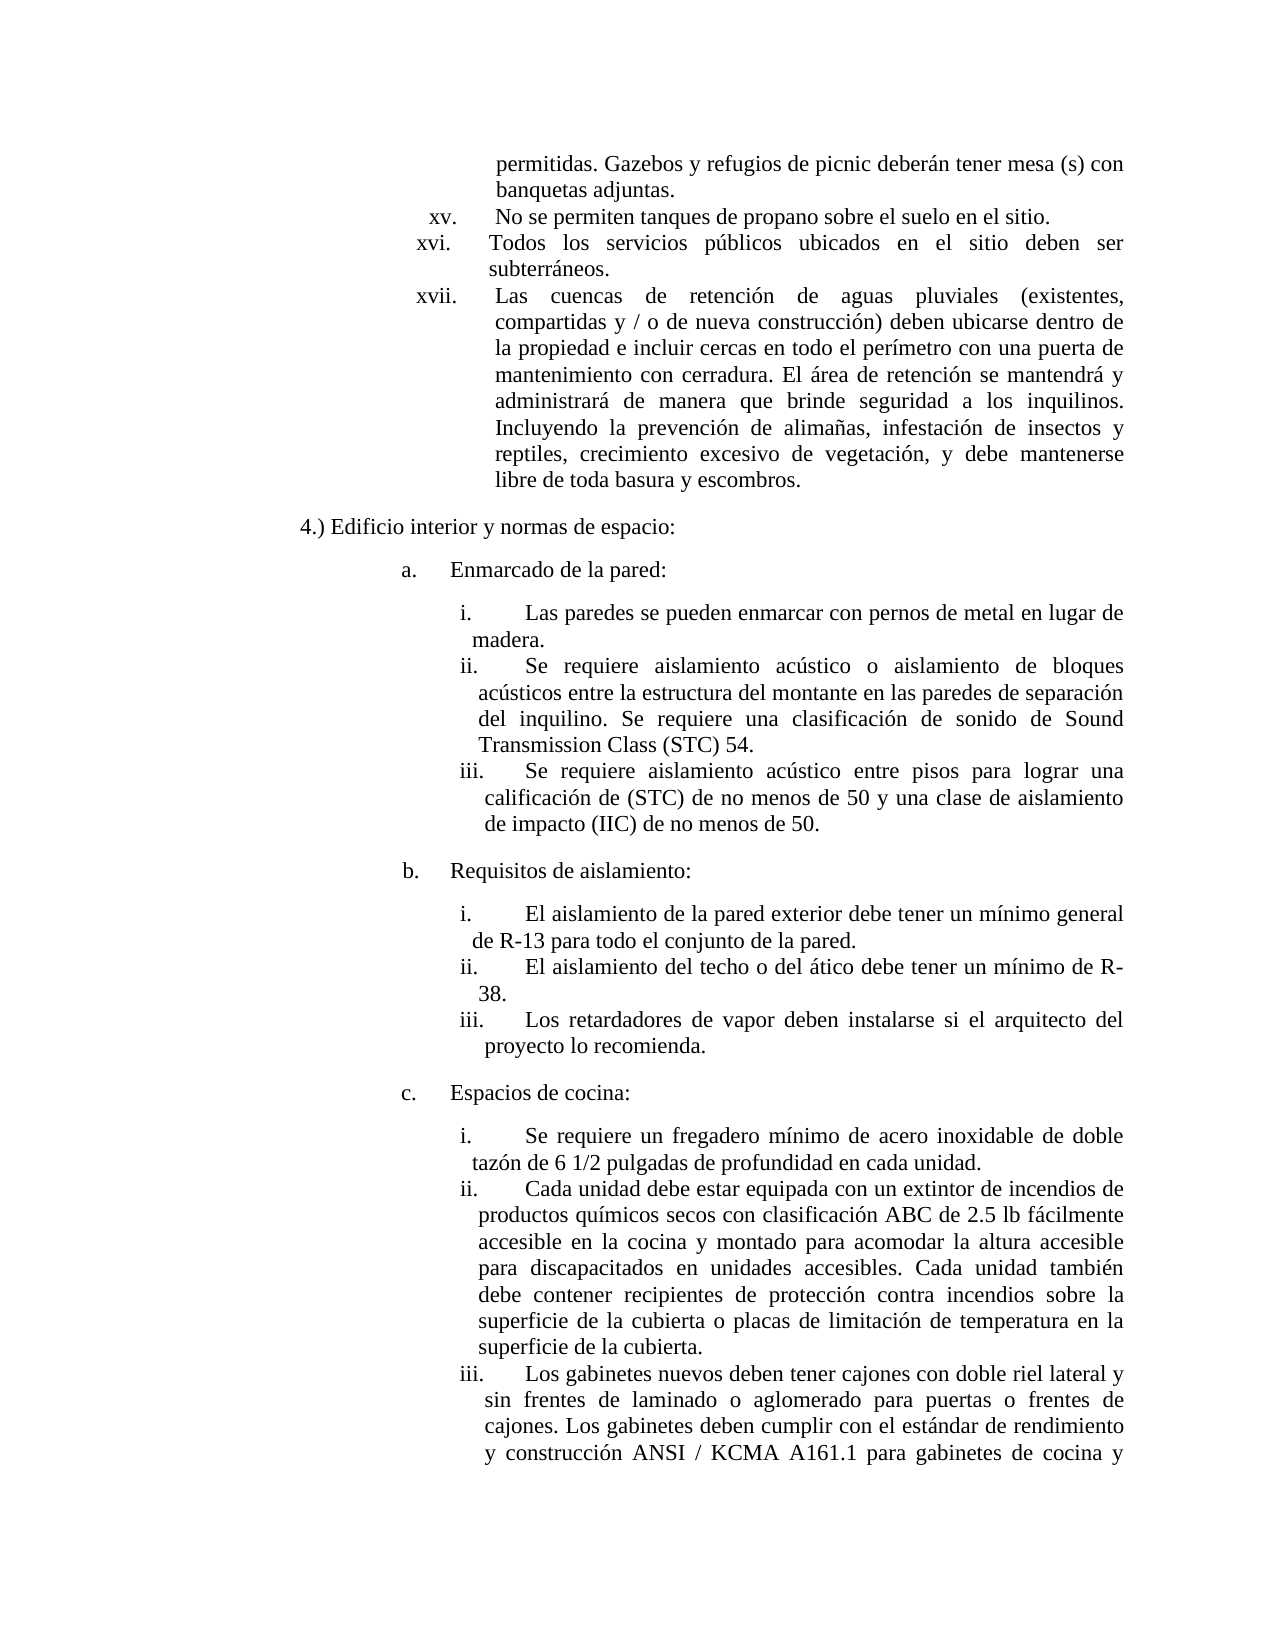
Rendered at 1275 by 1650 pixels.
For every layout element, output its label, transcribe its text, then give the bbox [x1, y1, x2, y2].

list Se requiere aislamiento acústico o aislamiento de bloques acústicos entre la estructura del montante en las paredes de separación del inquilino. Se requiere una clasificación de sonido de Sound Transmission Class (STC) 54. [478, 652, 1125, 758]
list Cada unidad debe estar equipada con un extintor de incendios de productos químicos secos con clasificación ABC de 2.5 lb fácilmente accesible en la cocina y montado para acomodar la altura accesible para discapacitados en unidades accesibles. Cada unidad también debe contener recipientes de protección contra incendios sobre la superficie de la cubierta o placas de limitación de temperatura en la superficie de la cubierta. [478, 1175, 1125, 1360]
text 4.) Edificio interior y normas de espacio: [300, 513, 1125, 540]
list Espacios de cocina: [401, 1079, 1125, 1106]
list Requisitos de aislamiento: [402, 857, 1125, 884]
list No se permiten tanques de propano sobre el suelo en el sitio. [457, 203, 1125, 229]
list Las paredes se pueden enmarcar con pernos de metal en lugar de madera. [472, 599, 1125, 652]
list El aislamiento del techo o del ático debe tener un mínimo de R-38. [478, 953, 1125, 1006]
list Enmarcado de la pared: [401, 556, 1125, 583]
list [484, 1360, 1125, 1465]
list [458, 150, 1125, 203]
list Todos los servicios públicos ubicados en el sitio deben ser subterráneos. [451, 229, 1125, 282]
list Se requiere aislamiento acústico entre pisos para lograr una calificación de (STC) de no menos de 50 y una clase de aislamiento de impacto (IIC) de no menos de 50. [484, 758, 1125, 837]
list Se requiere un fregadero mínimo de acero inoxidable de doble tazón de 6 1/2 pulgadas de profundidad en cada unidad. [472, 1122, 1125, 1175]
list Los retardadores de vapor deben instalarse si el arquitecto del proyecto lo recomienda. [484, 1006, 1125, 1059]
list El aislamiento de la pared exterior debe tener un mínimo general de R-13 para todo el conjunto de la pared. [472, 901, 1125, 953]
list Las cuencas de retención de aguas pluviales (existentes, compartidas y / o de nueva construcción) deben ubicarse dentro de la propiedad e incluir cercas en todo el perímetro con una puerta de mantenimiento con cerradura. El área de retención se mantendrá y administrará de manera que brinde seguridad a los inquilinos. Incluyendo la prevención de alimañas, infestación de insectos y reptiles, crecimiento excesivo de vegetación, y debe mantenerse libre de toda basura y escombros. [457, 282, 1125, 493]
